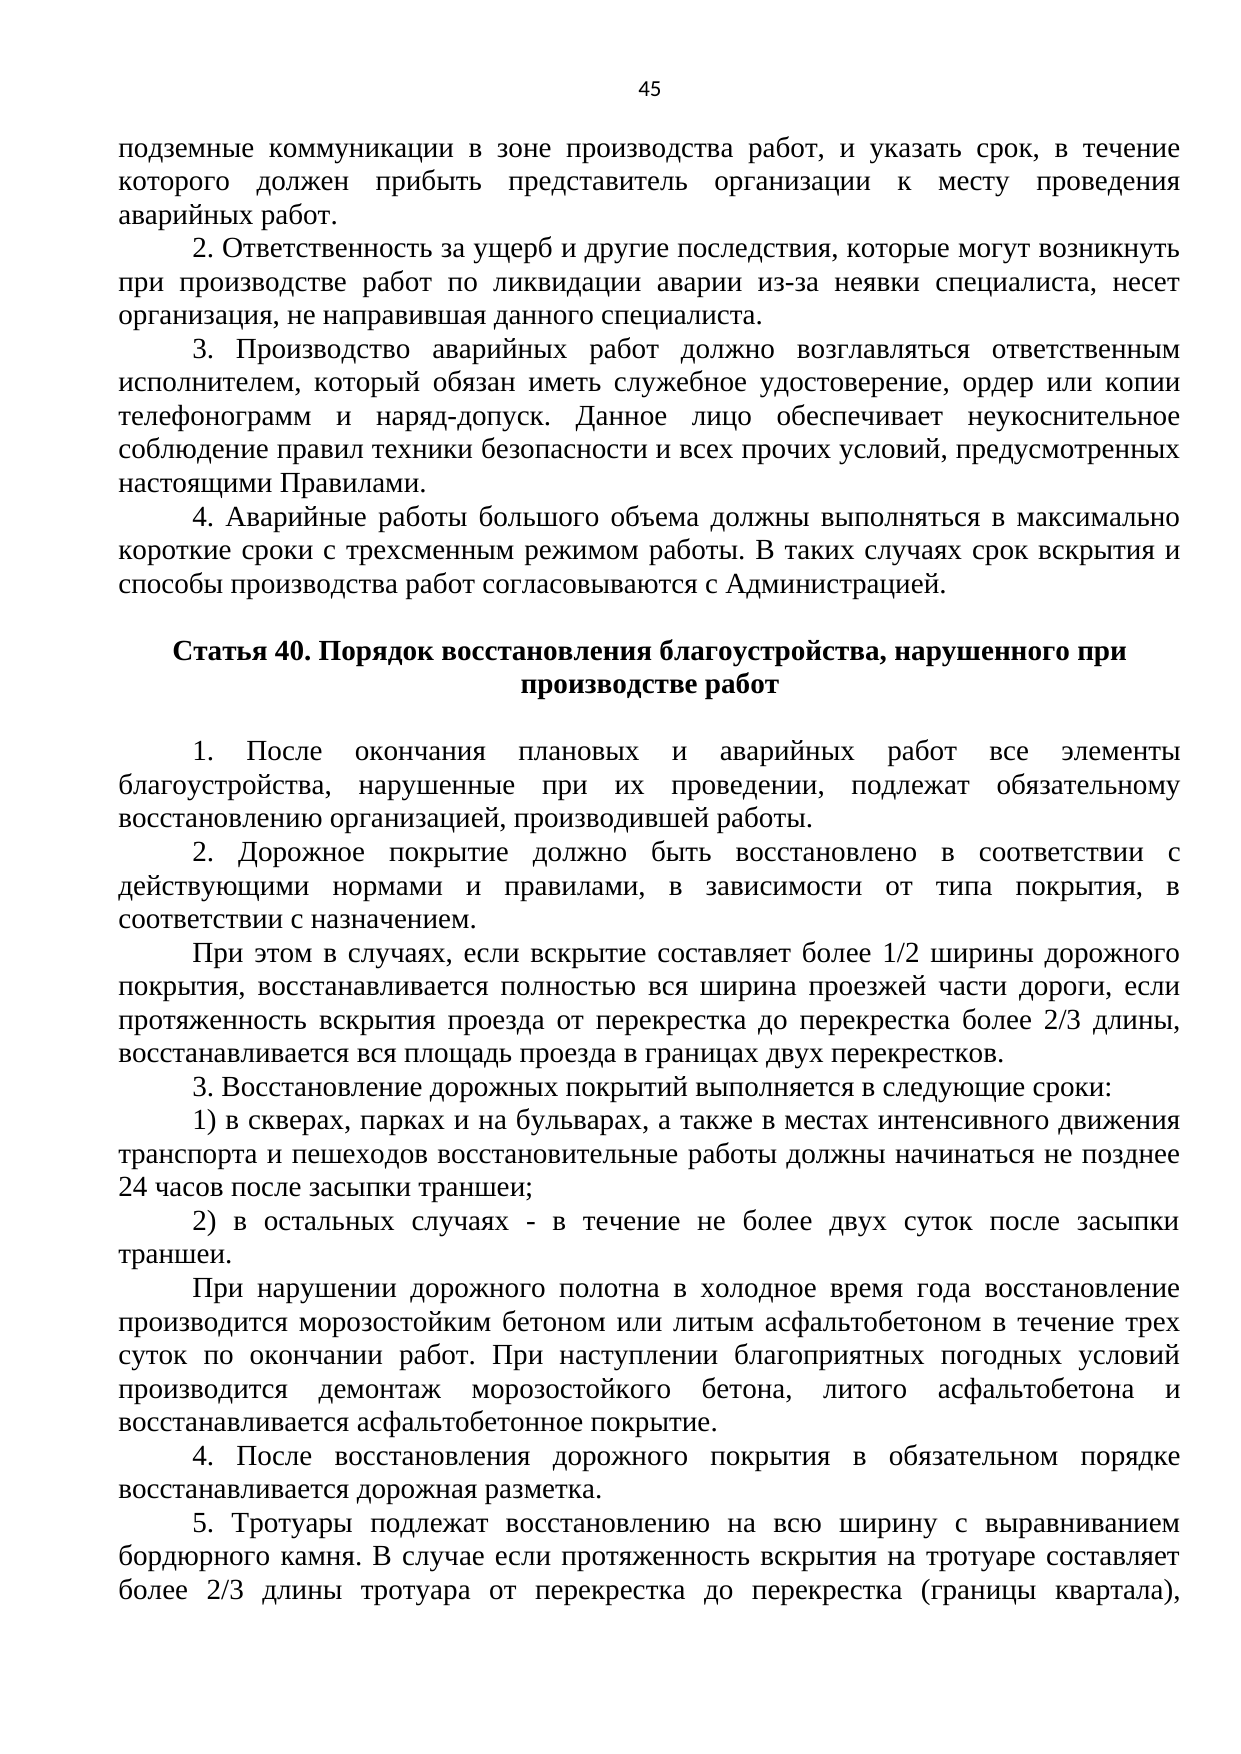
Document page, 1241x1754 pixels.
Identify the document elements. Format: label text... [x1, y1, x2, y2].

text 3. Восстановление дорожных покрытий выполняется в следующие сроки: [118, 1069, 1181, 1102]
text 2. Ответственность за ущерб и другие последствия, которые могут возникнуть при производстве работ по ликвидации аварии из-за неявки специалиста, несет организация, не направившая данного специалиста. [118, 230, 1181, 331]
text 4. После восстановления дорожного покрытия в обязательном порядке восстанавливается дорожная разметка. [118, 1438, 1181, 1505]
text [118, 1505, 1181, 1606]
text 3. Производство аварийных работ должно возглавляться ответственным исполнителем, который обязан иметь служебное удостоверение, ордер или копии телефонограмм и наряд-допуск. Данное лицо обеспечивает неукоснительное соблюдение правил техники безопасности и всех прочих условий, предусмотренных настоящими Правилами. [118, 331, 1181, 499]
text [118, 130, 1181, 230]
text При этом в случаях, если вскрытие составляет более 1/2 ширины дорожного покрытия, восстанавливается полностью вся ширина проезжей части дороги, если протяженность вскрытия проезда от перекрестка до перекрестка более 2/3 длины, восстанавливается вся площадь проезда в границах двух перекрестков. [118, 935, 1181, 1069]
text При нарушении дорожного полотна в холодное время года восстановление производится морозостойким бетоном или литым асфальтобетоном в течение трех суток по окончании работ. При наступлении благоприятных погодных условий производится демонтаж морозостойкого бетона, литого асфальтобетона и восстанавливается асфальтобетонное покрытие. [118, 1270, 1181, 1438]
text 4. Аварийные работы большого объема должны выполняться в максимально короткие сроки с трехсменным режимом работы. В таких случаях срок вскрытия и способы производства работ согласовываются с Администрацией. [118, 499, 1181, 599]
text Статья 40. Порядок восстановления благоустройства, нарушенного при производстве работ [118, 633, 1181, 700]
text 1. После окончания плановых и аварийных работ все элементы благоустройства, нарушенные при их проведении, подлежат обязательному восстановлению организацией, производившей работы. [118, 733, 1181, 834]
text 2. Дорожное покрытие должно быть восстановлено в соответствии с действующими нормами и правилами, в зависимости от типа покрытия, в соответствии с назначением. [118, 834, 1181, 935]
text 2) в остальных случаях - в течение не более двух суток после засыпки траншеи. [118, 1203, 1181, 1270]
text 1) в скверах, парках и на бульварах, а также в местах интенсивного движения транспорта и пешеходов восстановительные работы должны начинаться не позднее 24 часов после засыпки траншеи; [118, 1102, 1181, 1203]
